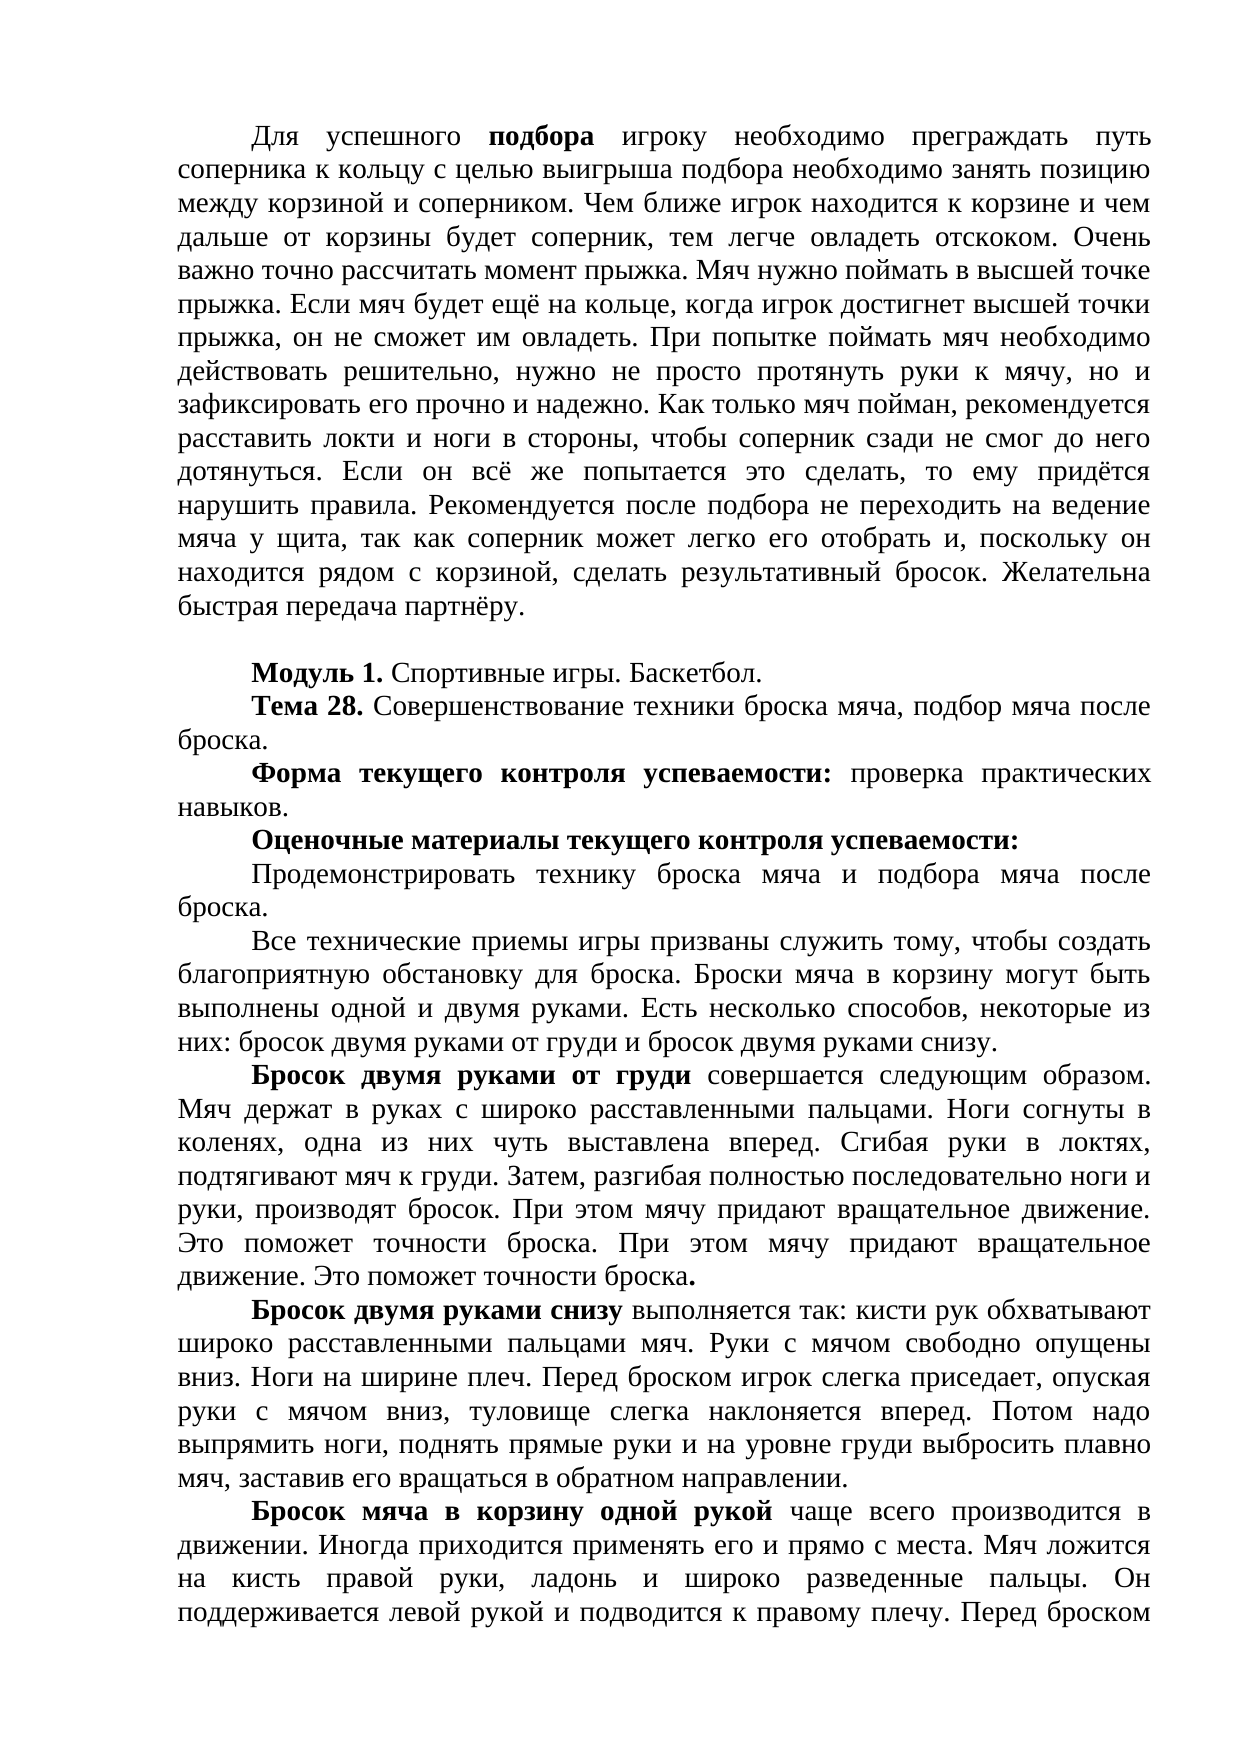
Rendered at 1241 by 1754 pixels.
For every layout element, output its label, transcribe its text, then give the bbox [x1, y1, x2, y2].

text Тема 28. Совершенствование техники броска мяча, подбор мяча после броска. [177, 688, 1152, 755]
text Модуль 1. Спортивные игры. Баскетбол. [177, 655, 1152, 688]
text Все технические приемы игры призваны служить тому, чтобы создать благоприятную обстановку для броска. Броски мяча в корзину могут быть выполнены одной и двумя руками. Есть несколько способов, некоторые из них: бросок двумя руками от груди и бросок двумя руками снизу. [177, 923, 1152, 1057]
text Для успешного подбора игроку необходимо преграждать путь соперника к кольцу с целью выигрыша подбора необходимо занять позицию между корзиной и соперником. Чем ближе игрок находится к корзине и чем дальше от корзины будет соперник, тем легче овладеть отскоком. Очень важно точно рассчитать момент прыжка. Мяч нужно поймать в высшей точке прыжка. Если мяч будет ещё на кольце, когда игрок достигнет высшей точки прыжка, он не сможет им овладеть. При попытке поймать мяч необходимо действовать решительно, нужно не просто протянуть руки к мячу, но и зафиксировать его прочно и надежно. Как только мяч пойман, рекомендуется расставить локти и ноги в стороны, чтобы соперник сзади не смог до него дотянуться. Если он всё же попытается это сделать, то ему придётся нарушить правила. Рекомендуется после подбора не переходить на ведение мяча у щита, так как соперник может легко его отобрать и, поскольку он находится рядом с корзиной, сделать результативный бросок. Желательна быстрая передача партнёру. [177, 118, 1152, 621]
text Оценочные материалы текущего контроля успеваемости: [177, 822, 1152, 856]
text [177, 1493, 1152, 1627]
text Бросок двумя руками снизу выполняется так: кисти рук обхватывают широко расставленными пальцами мяч. Руки с мячом свободно опущены вниз. Ноги на ширине плеч. Перед броском игрок слегка приседает, опуская руки с мячом вниз, туловище слегка наклоняется вперед. Потом надо выпрямить ноги, поднять прямые руки и на уровне груди выбросить плавно мяч, заставив его вращаться в обратном направлении. [177, 1292, 1152, 1493]
text Продемонстрировать технику броска мяча и подбора мяча после броска. [177, 856, 1152, 923]
text Форма текущего контроля успеваемости: проверка практических навыков. [177, 755, 1152, 822]
text Бросок двумя руками от груди совершается следующим образом. Мяч держат в руках с широко расставленными пальцами. Ноги согнуты в коленях, одна из них чуть выставлена вперед. Сгибая руки в локтях, подтягивают мяч к груди. Затем, разгибая полностью последовательно ноги и руки, производят бросок. При этом мячу придают вращательное движение. Это поможет точности броска. При этом мячу придают вращательное движение. Это поможет точности броска. [177, 1057, 1152, 1292]
